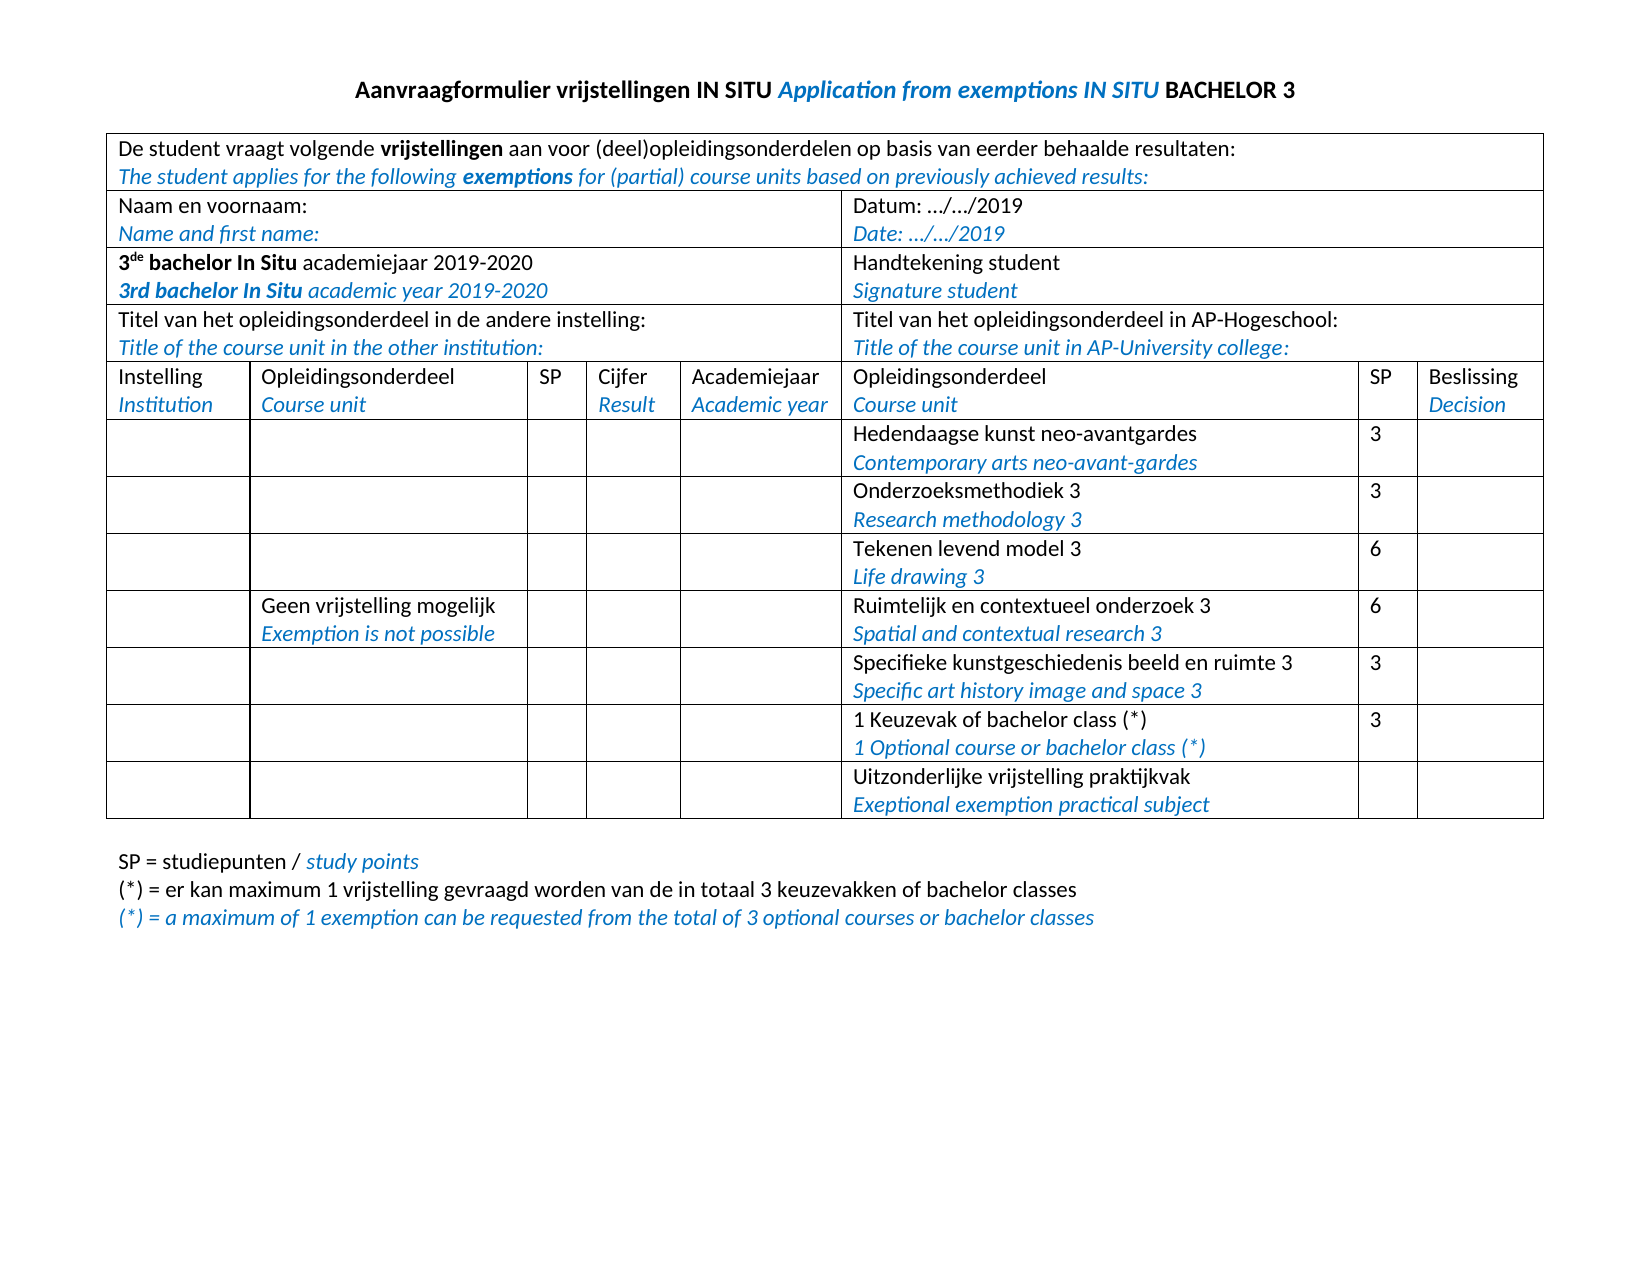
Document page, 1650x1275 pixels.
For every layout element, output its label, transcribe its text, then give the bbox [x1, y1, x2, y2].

table_cell [251, 705, 527, 761]
table_cell Onderzoeksmethodiek 3 Research methodology 3 [842, 477, 1358, 533]
text (*) = er kan maximum 1 vrijstelling gevraagd worden van de in totaal 3 keuzevakken of bachelor classes [118, 875, 1532, 903]
table_cell Specifieke kunstgeschiedenis beeld en ruimte 3 Specific art history image and space 3 [842, 648, 1358, 704]
table_cell [528, 534, 586, 590]
table_cell Opleidingsonderdeel Course unit [251, 362, 527, 418]
table_cell [587, 591, 680, 647]
table_cell Titel van het opleidingsonderdeel in AP-Hogeschool: Title of the course unit in AP-University college: [842, 305, 1543, 361]
table_cell Instelling Institution [107, 362, 249, 418]
table_cell [107, 648, 249, 704]
table_cell [107, 591, 249, 647]
table_cell SP [1359, 362, 1417, 418]
table_cell [251, 762, 527, 818]
table_cell [107, 705, 249, 761]
table_cell 3 [1359, 477, 1417, 533]
table_cell [587, 648, 680, 704]
table_cell [107, 477, 249, 533]
table_cell 3de bachelor In Situ academiejaar 2019-2020 3rd bachelor In Situ academic year 2019-2020 [107, 248, 841, 304]
table_cell [681, 762, 841, 818]
table_cell Uitzonderlijke vrijstelling praktijkvak Exeptional exemption practical subject [842, 762, 1358, 818]
table_cell [528, 762, 586, 818]
table_cell Cijfer Result [587, 362, 680, 418]
table_cell [1418, 705, 1543, 761]
table_cell Geen vrijstelling mogelijk Exemption is not possible [251, 591, 527, 647]
table_cell [1418, 648, 1543, 704]
table_cell [251, 534, 527, 590]
text SP = studiepunten / study points [118, 847, 1532, 875]
table_cell [107, 420, 249, 476]
table_cell [1418, 477, 1543, 533]
table_cell [681, 534, 841, 590]
table_cell [528, 591, 586, 647]
table_cell [528, 477, 586, 533]
table_cell [107, 534, 249, 590]
table_cell [681, 591, 841, 647]
table_cell [251, 477, 527, 533]
table_cell [528, 705, 586, 761]
table_cell [528, 648, 586, 704]
table_cell Hedendaagse kunst neo-avantgardes Contemporary arts neo-avant-gardes [842, 420, 1358, 476]
table_cell 3 [1359, 705, 1417, 761]
table_cell Ruimtelijk en contextueel onderzoek 3 Spatial and contextual research 3 [842, 591, 1358, 647]
table_cell [681, 420, 841, 476]
table_cell Titel van het opleidingsonderdeel in de andere instelling: Title of the course unit in the other institution: [107, 305, 841, 361]
table_cell [681, 477, 841, 533]
table_cell SP [528, 362, 586, 418]
table_cell [251, 420, 527, 476]
table_cell [1418, 420, 1543, 476]
table_cell 1 Keuzevak of bachelor class (*) 1 Optional course or bachelor class (*) [842, 705, 1358, 761]
table_cell [251, 648, 527, 704]
table_cell [681, 648, 841, 704]
text (*) = a maximum of 1 exemption can be requested from the total of 3 optional courses or bachelor classes [118, 903, 1532, 931]
table_cell [1418, 762, 1543, 818]
table_cell [1418, 534, 1543, 590]
table_cell 3 [1359, 420, 1417, 476]
table_cell [587, 534, 680, 590]
table_cell [587, 477, 680, 533]
table_cell Opleidingsonderdeel Course unit [842, 362, 1358, 418]
table_cell 6 [1359, 591, 1417, 647]
table_cell Academiejaar Academic year [681, 362, 841, 418]
table_cell Beslissing Decision [1418, 362, 1543, 418]
table_cell Datum: …/…/2019 Date: …/…/2019 [842, 191, 1543, 247]
table_cell [681, 705, 841, 761]
table_header De student vraagt volgende vrijstellingen aan voor (deel)opleidingsonderdelen op basis van eerder behaalde resultaten: The student applies for the following exemptions for (partial) course units based on previously achieved results: [107, 134, 1543, 190]
table_cell [587, 705, 680, 761]
table_cell [528, 420, 586, 476]
table_cell 6 [1359, 534, 1417, 590]
table_cell Handtekening student Signature student [842, 248, 1543, 304]
table_cell 3 [1359, 648, 1417, 704]
table_cell [1418, 591, 1543, 647]
table_cell Tekenen levend model 3 Life drawing 3 [842, 534, 1358, 590]
table_cell [587, 420, 680, 476]
table_cell Naam en voornaam: Name and first name: [107, 191, 841, 247]
table_cell [1359, 762, 1417, 818]
table_cell [107, 762, 249, 818]
table_cell [587, 762, 680, 818]
